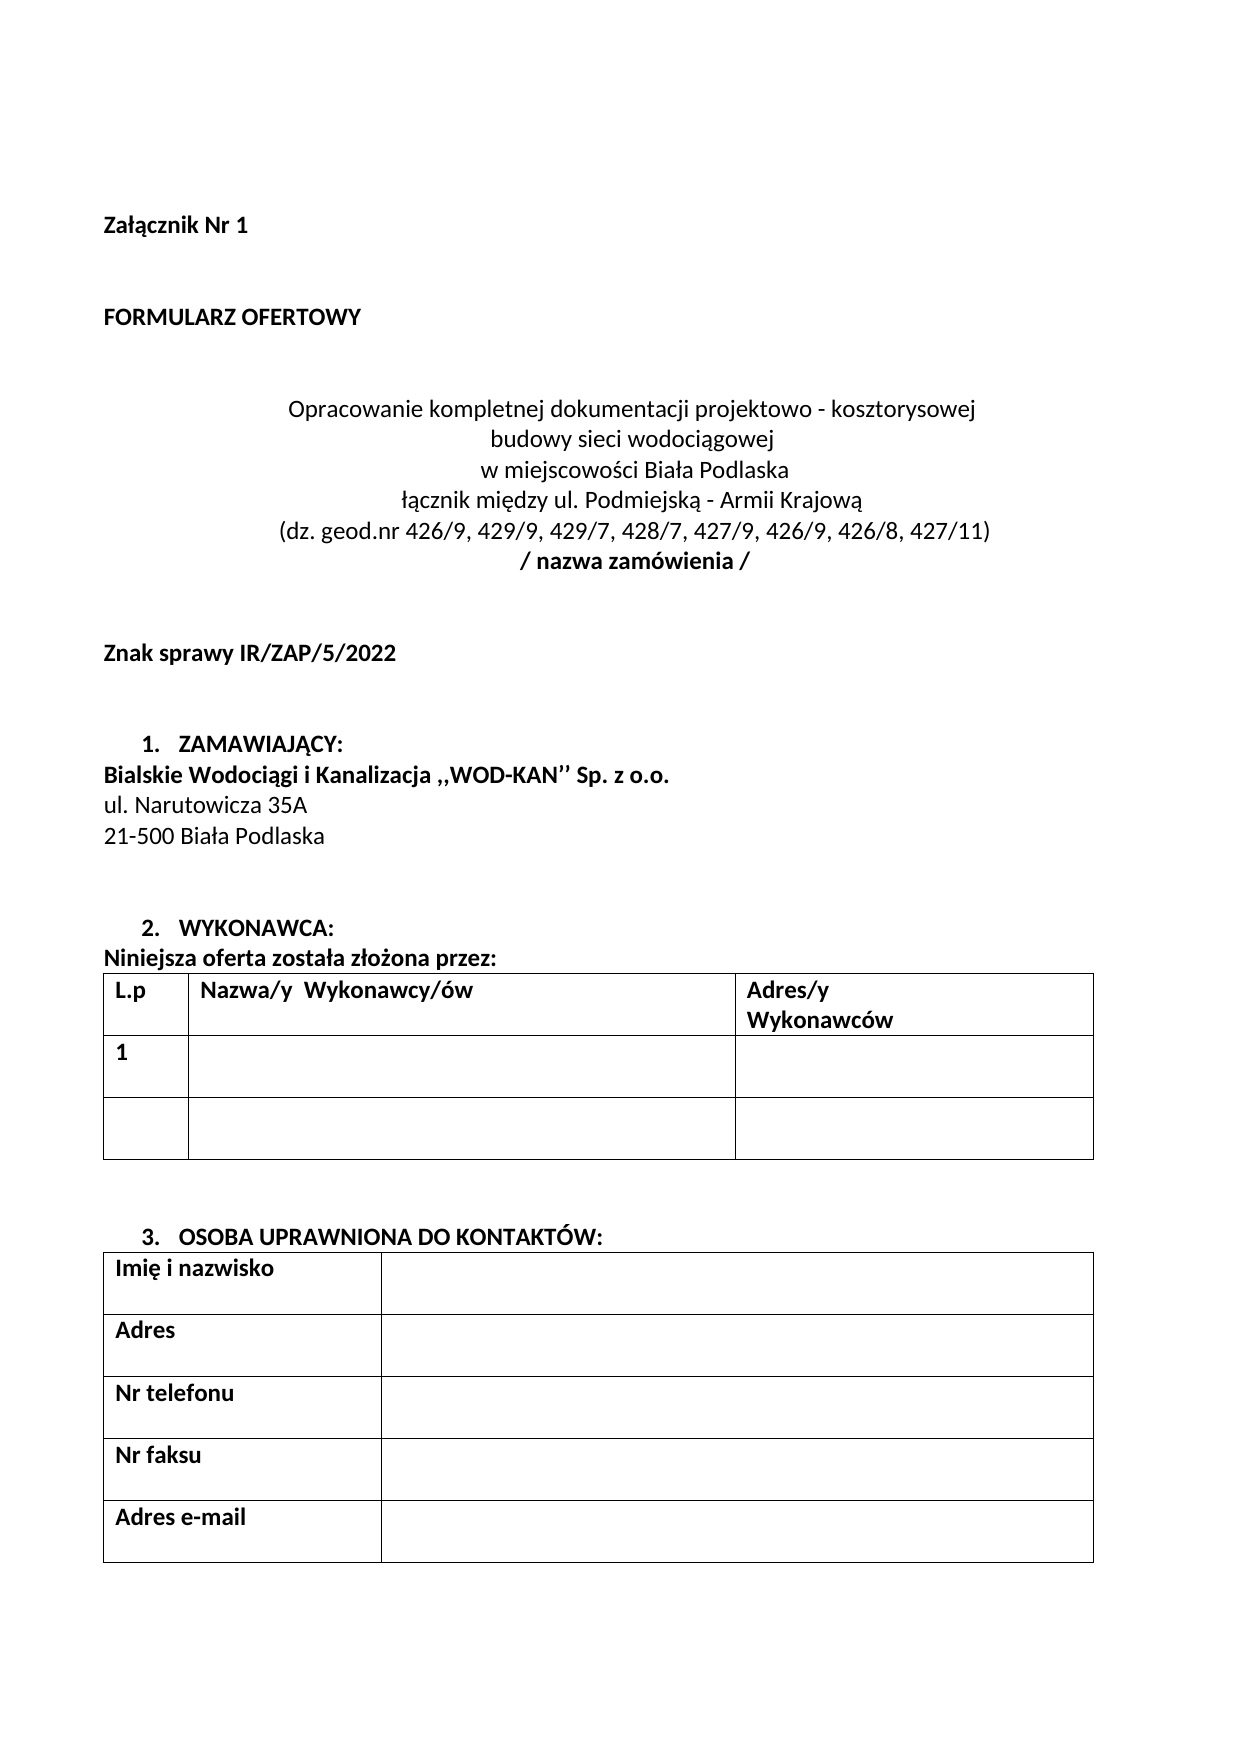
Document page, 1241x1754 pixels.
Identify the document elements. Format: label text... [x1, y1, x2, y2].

table_cell [104, 1098, 188, 1159]
table_header Adres/y Wykonawców [736, 974, 1093, 1035]
table_cell [189, 1036, 735, 1097]
table_cell [382, 1377, 1093, 1438]
table_cell [382, 1315, 1093, 1376]
text 21-500 Biała Podlaska [103, 820, 1167, 851]
list ZAMAWIAJĄCY: [141, 728, 1167, 759]
table_cell [189, 1098, 735, 1159]
table_cell [736, 1098, 1093, 1159]
table_cell Adres [104, 1315, 381, 1376]
text Załącznik Nr 1 [103, 210, 1167, 240]
text FORMULARZ OFERTOWY [103, 301, 1167, 332]
text Niniejsza oferta została złożona przez: [103, 942, 1167, 973]
text łącznik między ul. Podmiejską - Armii Krajową (dz. geod.nr 426/9, 429/9, 429/7, 428/7, 427/9, 426/9, 426/8, 427/11) [103, 484, 1167, 545]
table_cell [382, 1501, 1093, 1562]
text Bialskie Wodociągi i Kanalizacja ,,WOD-KAN’’ Sp. z o.o. [103, 759, 1167, 789]
table_header [382, 1253, 1093, 1314]
table_cell [382, 1439, 1093, 1500]
list OSOBA UPRAWNIONA DO KONTAKTÓW: [141, 1221, 1167, 1252]
text Opracowanie kompletnej dokumentacji projektowo - kosztorysowej budowy sieci wodociągowej w miejscowości Biała Podlaska [774, 393, 1167, 484]
text Opracowanie kompletnej dokumentacji projektowo - kosztorysowej budowy sieci wodociągowej w miejscowości Biała Podlaska [103, 393, 490, 484]
list WYKONAWCA: [141, 912, 1167, 942]
text Znak sprawy IR/ZAP/5/2022 [103, 637, 1167, 667]
table_header Nazwa/y Wykonawcy/ów [189, 974, 735, 1035]
table_cell Nr telefonu [104, 1377, 381, 1438]
table_header Imię i nazwisko [104, 1253, 381, 1314]
table_cell Nr faksu [104, 1439, 381, 1500]
text ul. Narutowicza 35A [103, 789, 1167, 820]
table_cell Adres e-mail [104, 1501, 381, 1562]
table_cell [736, 1036, 1093, 1097]
text / nazwa zamówienia / [103, 545, 1167, 576]
table_header L.p [104, 974, 188, 1035]
table_cell 1 [104, 1036, 188, 1097]
